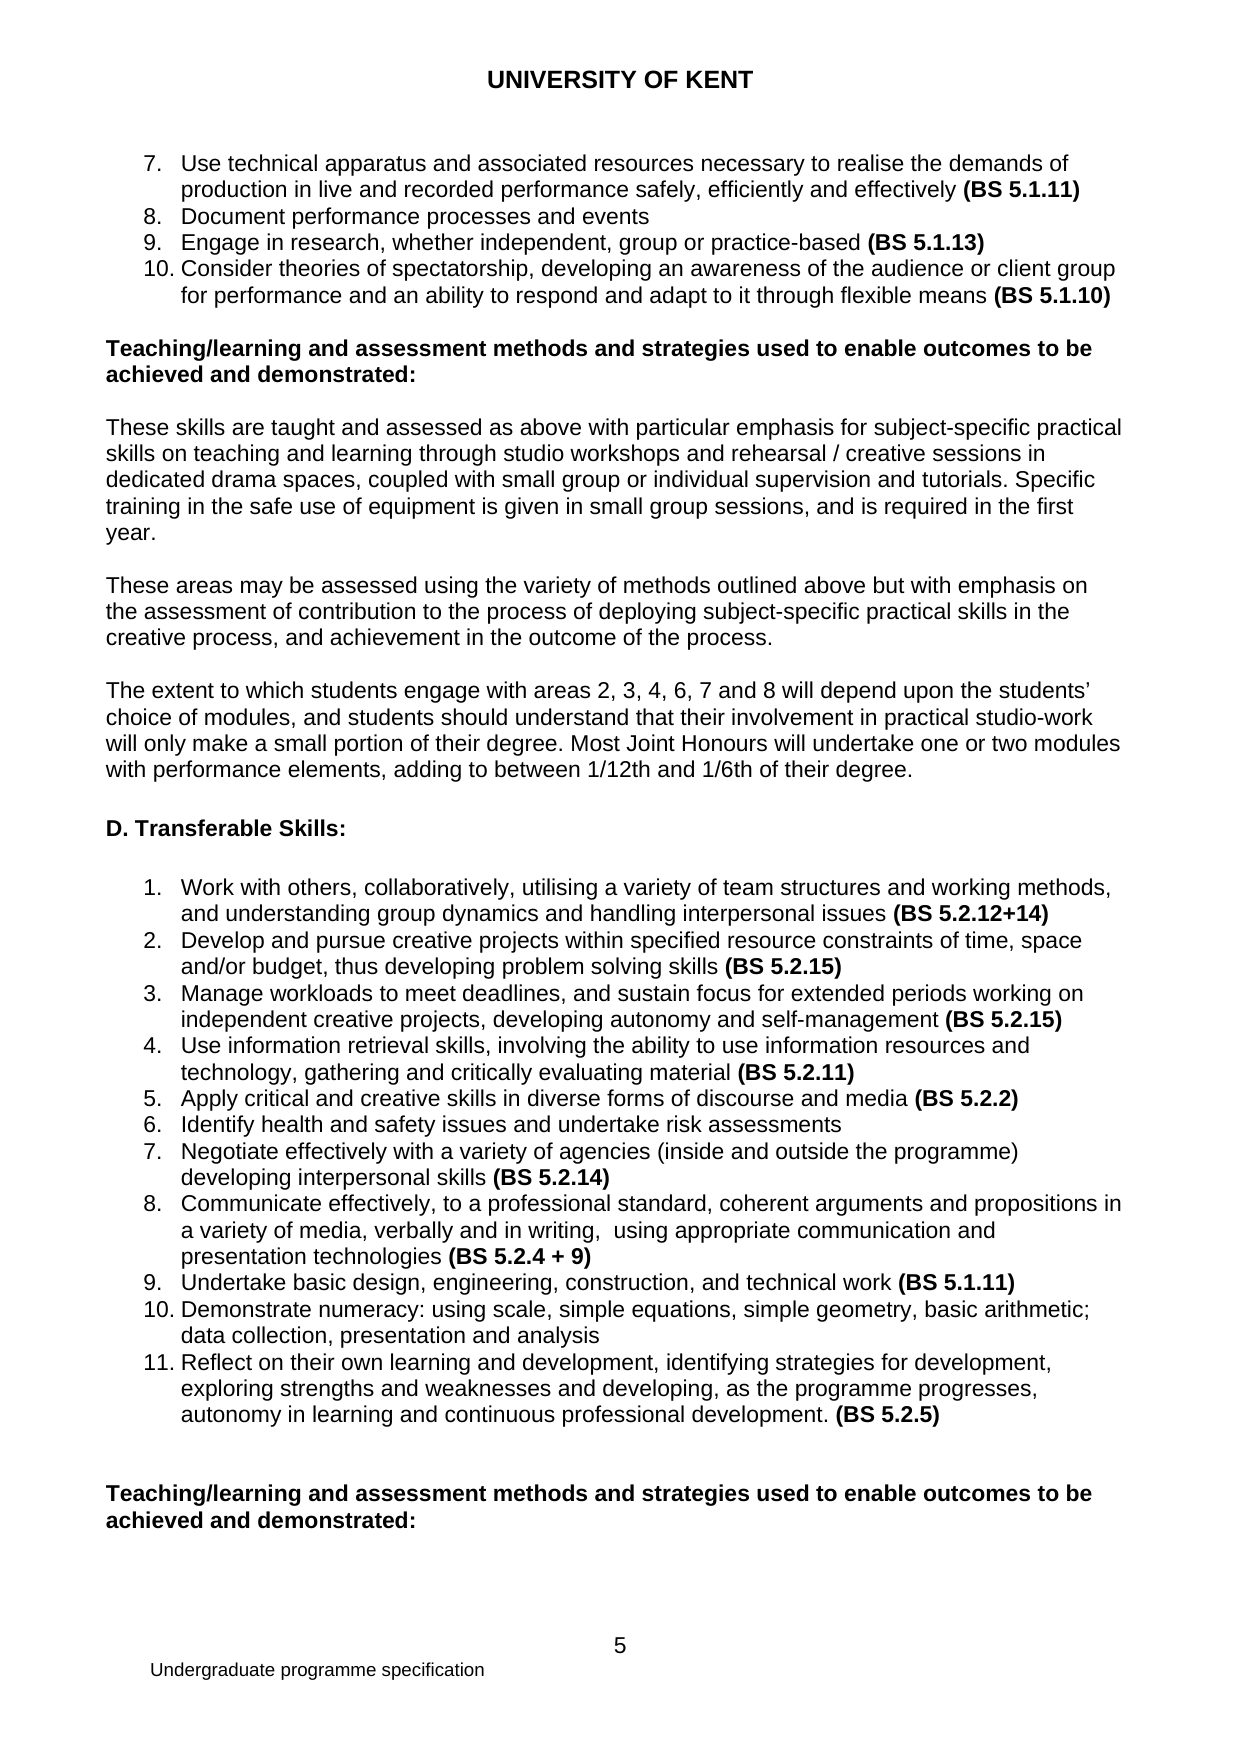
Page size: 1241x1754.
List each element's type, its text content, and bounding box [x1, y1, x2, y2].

list Develop and pursue creative projects within specified resource constraints of time, space and/or budget, thus developing problem solving skills (BS 5.2.15) [143, 927, 1124, 979]
list Use information retrieval skills, involving the ability to use information resources and technology, gathering and critically evaluating material (BS 5.2.11) [143, 1032, 1124, 1085]
list Document performance processes and events [143, 203, 1124, 229]
list Reflect on their own learning and development, identifying strategies for development, exploring strengths and weaknesses and developing, as the programme progresses, autonomy in learning and continuous professional development. (BS 5.2.5) [143, 1348, 1124, 1427]
text These skills are taught and assessed as above with particular emphasis for subject-specific practical skills on teaching and learning through studio workshops and rehearsal / creative sessions in dedicated drama spaces, coupled with small group or individual supervision and tutorials. Specific training in the safe use of equipment is given in small group sessions, and is required in the first year. [106, 413, 1124, 545]
list Communicate effectively, to a professional standard, coherent arguments and propositions in a variety of media, verbally and in writing, using appropriate communication and presentation technologies (BS 5.2.4 + 9) [143, 1190, 1124, 1269]
list Identify health and safety issues and undertake risk assessments [143, 1111, 1124, 1138]
text The extent to which students engage with areas 2, 3, 4, 6, 7 and 8 will depend upon the students’ choice of modules, and students should understand that their involvement in practical studio-work will only make a small portion of their degree. Most Joint Honours will undertake one or two modules with performance elements, adding to between 1/12th and 1/6th of their degree. [106, 677, 1124, 782]
list Undertake basic design, engineering, construction, and technical work (BS 5.1.11) [143, 1269, 1124, 1296]
list Manage workloads to meet deadlines, and sustain focus for extended periods working on independent creative projects, developing autonomy and self-management (BS 5.2.15) [143, 979, 1124, 1032]
list Use technical apparatus and associated resources necessary to realise the demands of production in live and recorded performance safely, efficiently and effectively (BS 5.1.11) [143, 150, 1124, 203]
text Teaching/learning and assessment methods and strategies used to enable outcomes to be achieved and demonstrated: [106, 1480, 1124, 1533]
list Negotiate effectively with a variety of agencies (inside and outside the programme) developing interpersonal skills (BS 5.2.14) [143, 1138, 1124, 1190]
text D. Transferable Skills: [106, 815, 1124, 841]
text These areas may be assessed using the variety of methods outlined above but with emphasis on the assessment of contribution to the process of deploying subject-specific practical skills in the creative process, and achievement in the outcome of the process. [106, 572, 1124, 651]
list Apply critical and creative skills in diverse forms of discourse and media (BS 5.2.2) [143, 1085, 1124, 1111]
list Engage in research, whether independent, group or practice-based (BS 5.1.13) [143, 229, 1124, 255]
list Work with others, collaboratively, utilising a variety of team structures and working methods, and understanding group dynamics and handling interpersonal issues (BS 5.2.12+14) [143, 874, 1124, 927]
list Demonstrate numeracy: using scale, simple equations, simple geometry, basic arithmetic; data collection, presentation and analysis [143, 1296, 1124, 1348]
list Consider theories of spectatorship, developing an awareness of the audience or client group for performance and an ability to respond and adapt to it through flexible means (BS 5.1.10) [143, 255, 1124, 308]
text Teaching/learning and assessment methods and strategies used to enable outcomes to be achieved and demonstrated: [106, 334, 1124, 387]
